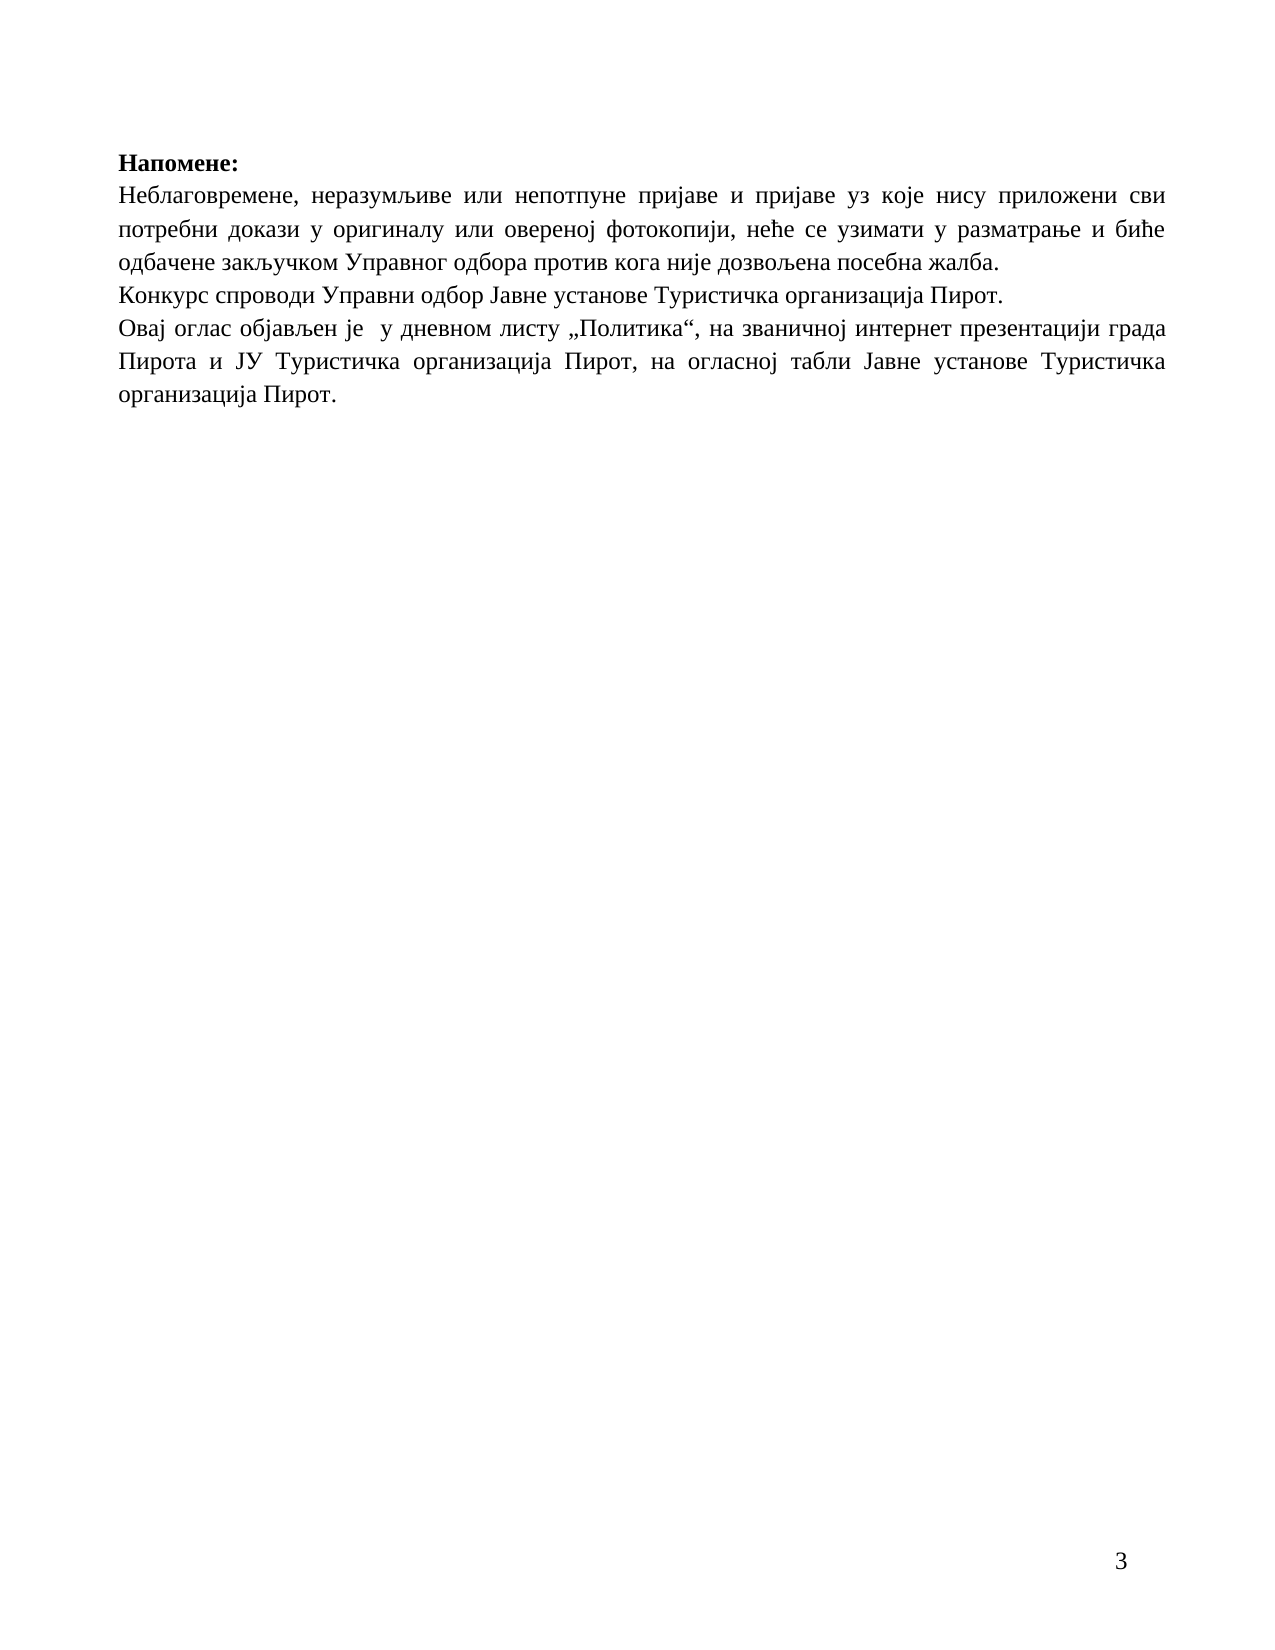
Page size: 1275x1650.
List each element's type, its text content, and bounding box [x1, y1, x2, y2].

text Напомене: [118, 148, 1127, 176]
text Конкурс спроводи Управни одбор Јавне установе Туристичка организација Пирот. [118, 280, 1166, 308]
text Неблаговремене, неразумљиве или непотпуне пријаве и пријаве уз које нису приложени сви потребни докази у оригиналу или овереној фотокопији, неће се узимати у разматрање и биће одбачене закључком Управног одбора против кога није дозвољена посебна жалба. [118, 181, 1166, 275]
text Овај оглас објављен је у дневном листу „Политика“, на званичној интернет презентацији града Пирота и ЈУ Туристичка организација Пирот, на огласној табли Јавне установе Туристичка организација Пирот. [118, 313, 1166, 407]
